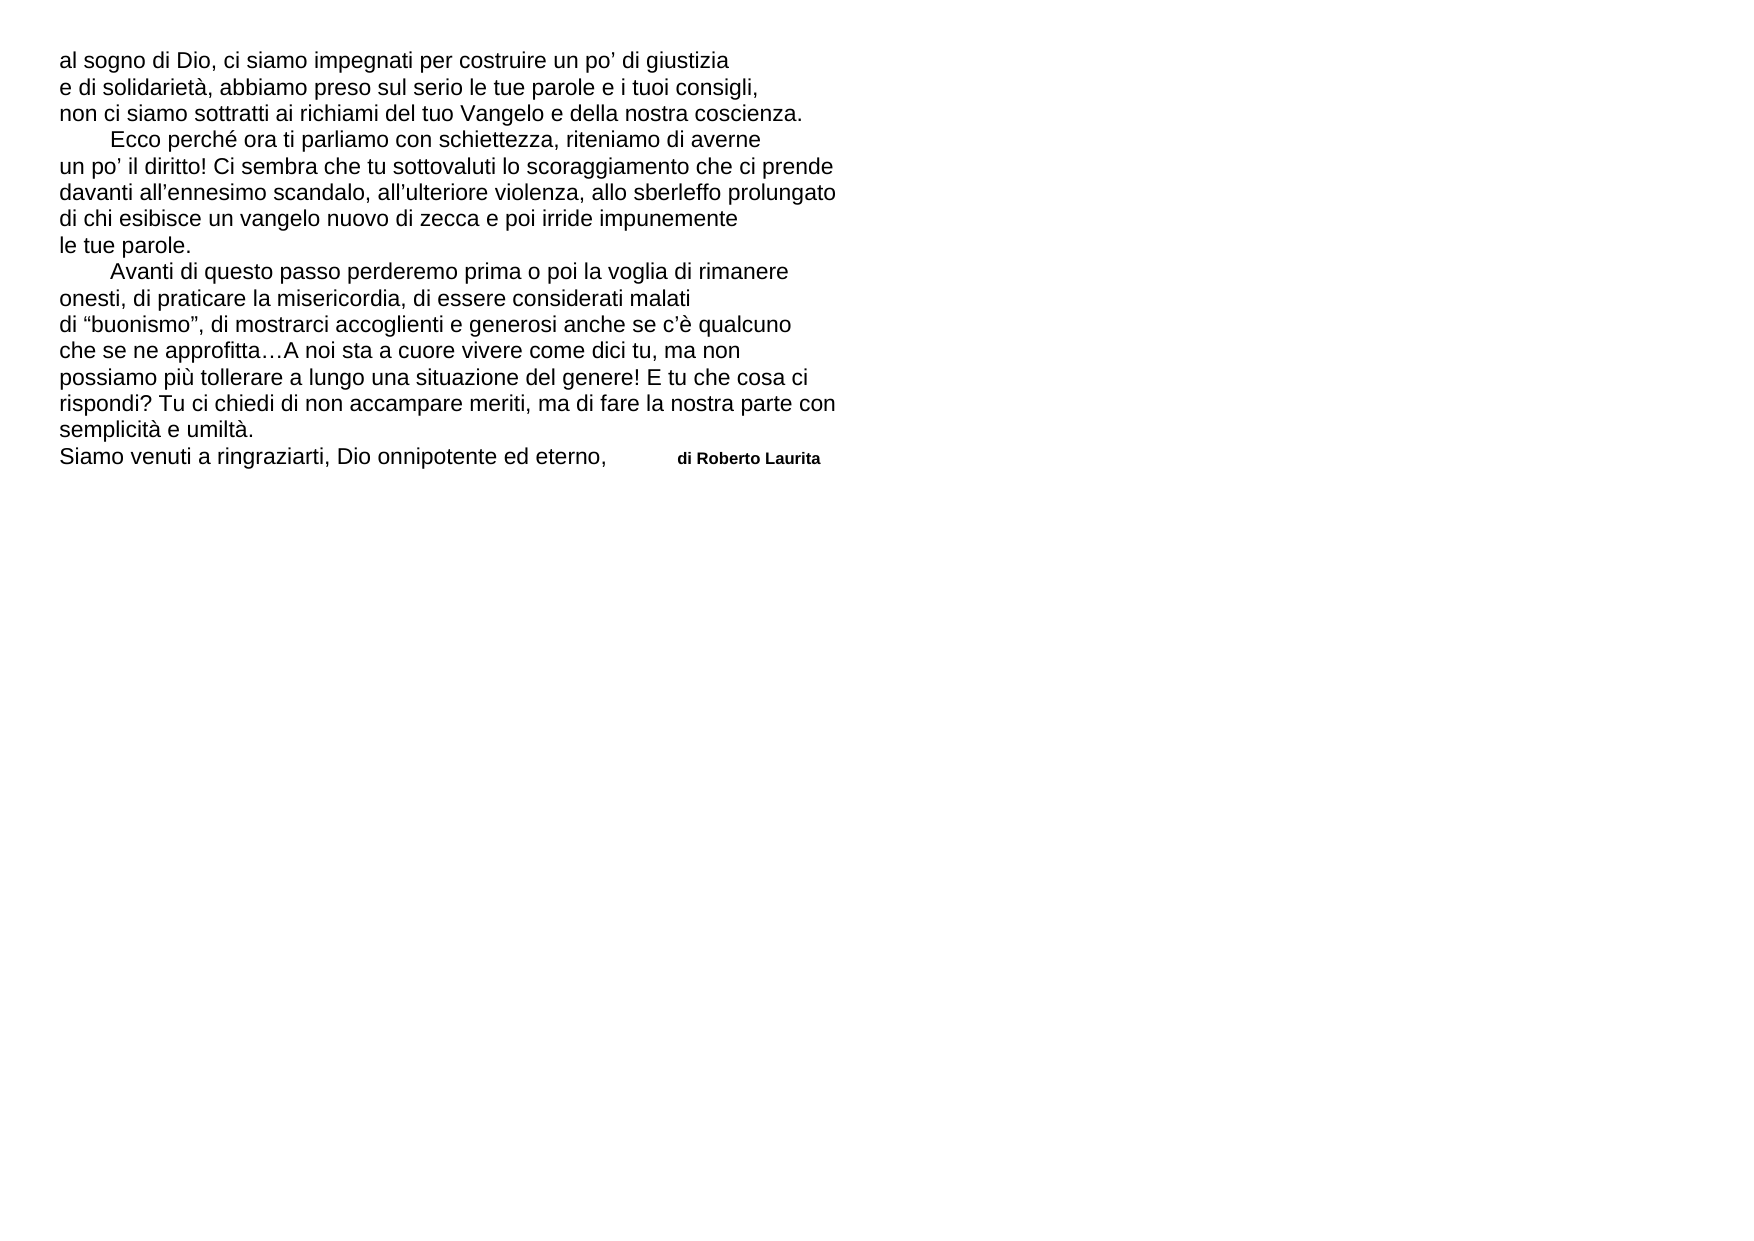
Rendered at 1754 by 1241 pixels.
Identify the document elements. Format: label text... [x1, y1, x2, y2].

text di “buonismo”, di mostrarci accoglienti e generosi anche se c’è qualcuno [59, 311, 840, 337]
text Ecco perché ora ti parliamo con schiettezza, riteniamo di averne [59, 126, 840, 153]
text che se ne approfitta…A noi sta a cuore vivere come dici tu, ma non possiamo più tollerare a lungo una situazione del genere! E tu che cosa ci rispondi? Tu ci chiedi di non accampare meriti, ma di fare la nostra parte con semplicità e umiltà. [59, 337, 840, 443]
text e di solidarietà, abbiamo preso sul serio le tue parole e i tuoi consigli, [59, 74, 840, 100]
text le tue parole. [59, 232, 840, 258]
text al sogno di Dio, ci siamo impegnati per costruire un po’ di giustizia [59, 47, 840, 74]
text Avanti di questo passo perderemo prima o poi la voglia di rimanere onesti, di praticare la misericordia, di essere considerati malati [59, 258, 840, 311]
text non ci siamo sottratti ai richiami del tuo Vangelo e della nostra coscienza. [59, 100, 840, 126]
text Siamo venuti a ringraziarti, Dio onnipotente ed eterno, di Roberto Laurita [59, 443, 840, 469]
text un po’ il diritto! Ci sembra che tu sottovaluti lo scoraggiamento che ci prende davanti all’ennesimo scandalo, all’ulteriore violenza, allo sberleffo prolungato di chi esibisce un vangelo nuovo di zecca e poi irride impunemente [59, 153, 840, 232]
